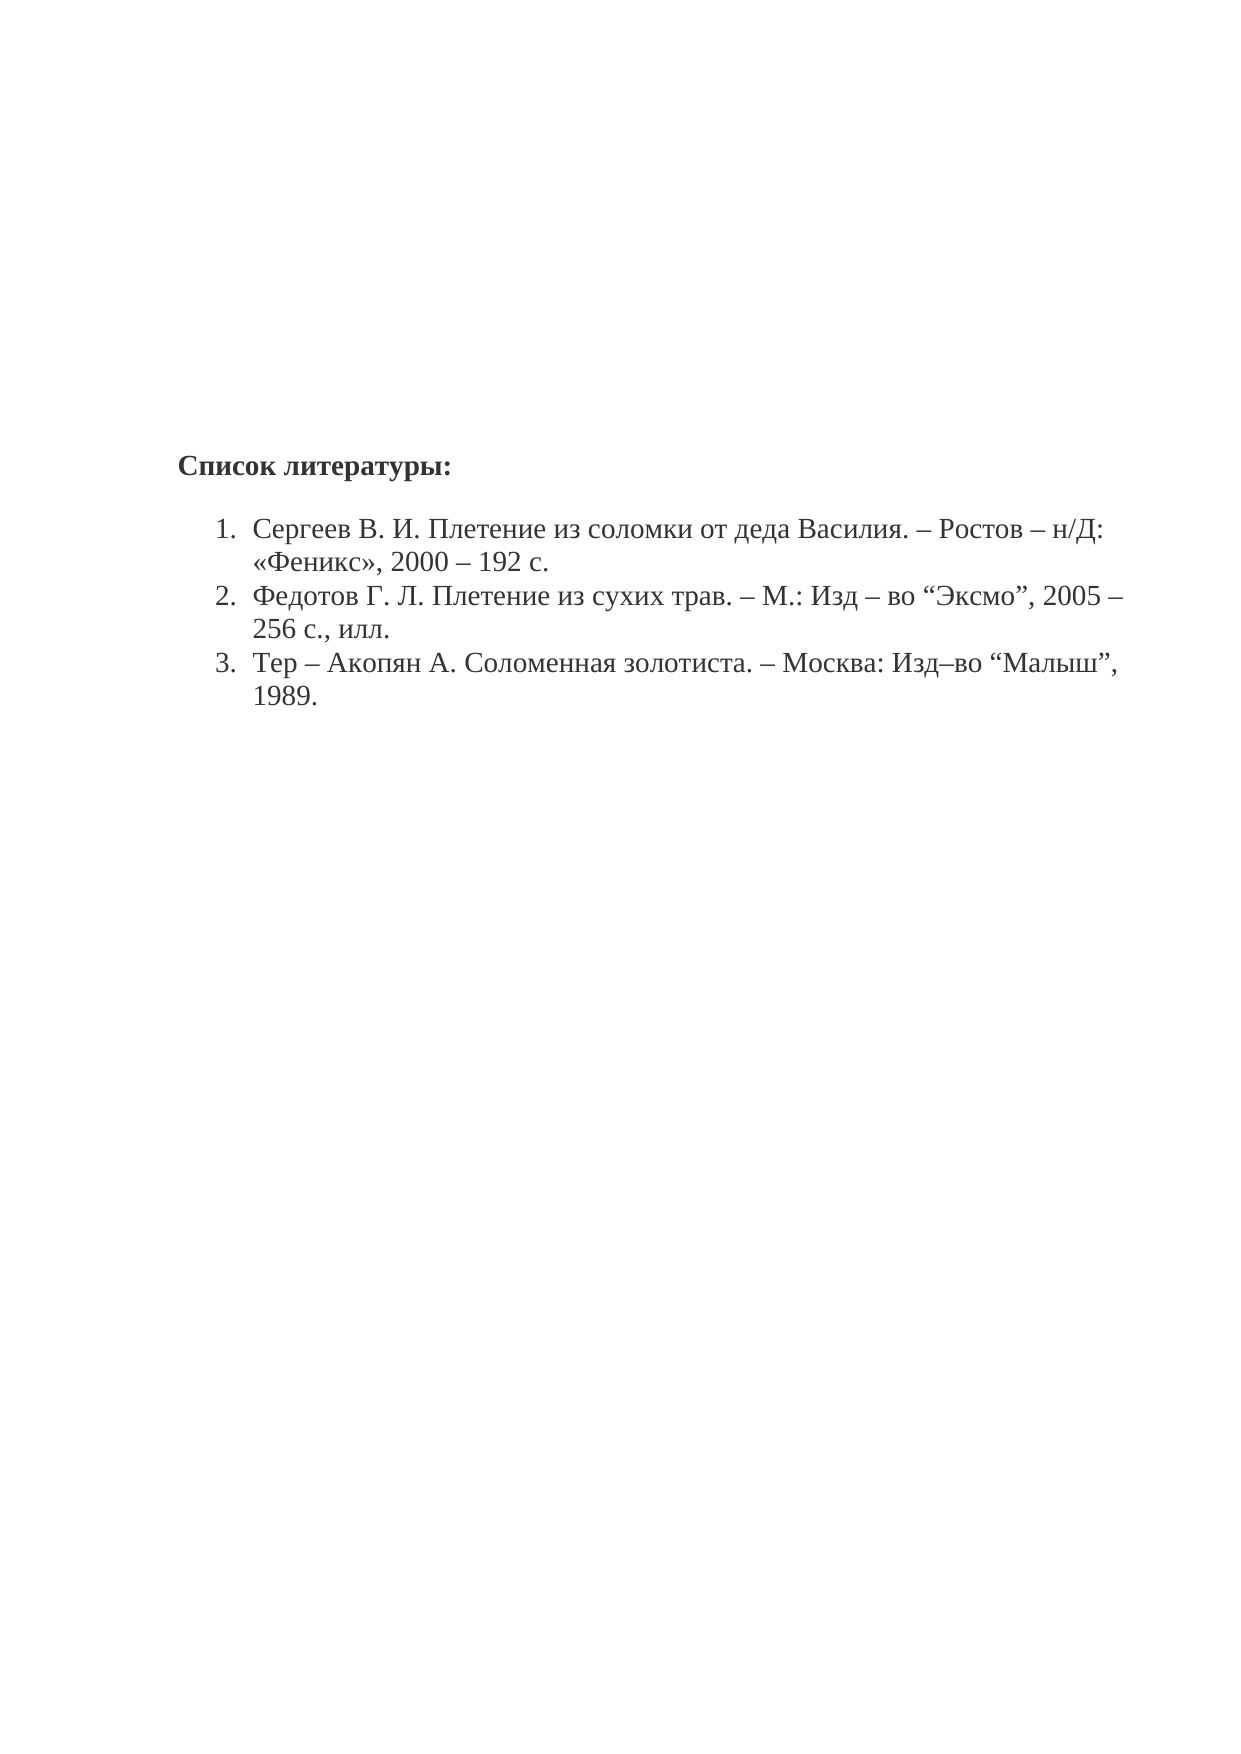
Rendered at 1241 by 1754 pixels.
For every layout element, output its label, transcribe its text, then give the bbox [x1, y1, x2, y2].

list Сергеев В. И. Плетение из соломки от деда Василия. – Ростов – н/Д: «Феникс», 2000 – 192 с. [215, 511, 1137, 578]
text Список литературы: [177, 448, 1137, 482]
list Тер – Акопян А. Соломенная золотиста. – Москва: Изд–во “Малыш”, 1989. [215, 645, 1137, 712]
list Федотов Г. Л. Плетение из сухих трав. – М.: Изд – во “Эксмо”, 2005 – 256 с., илл. [215, 578, 1137, 645]
